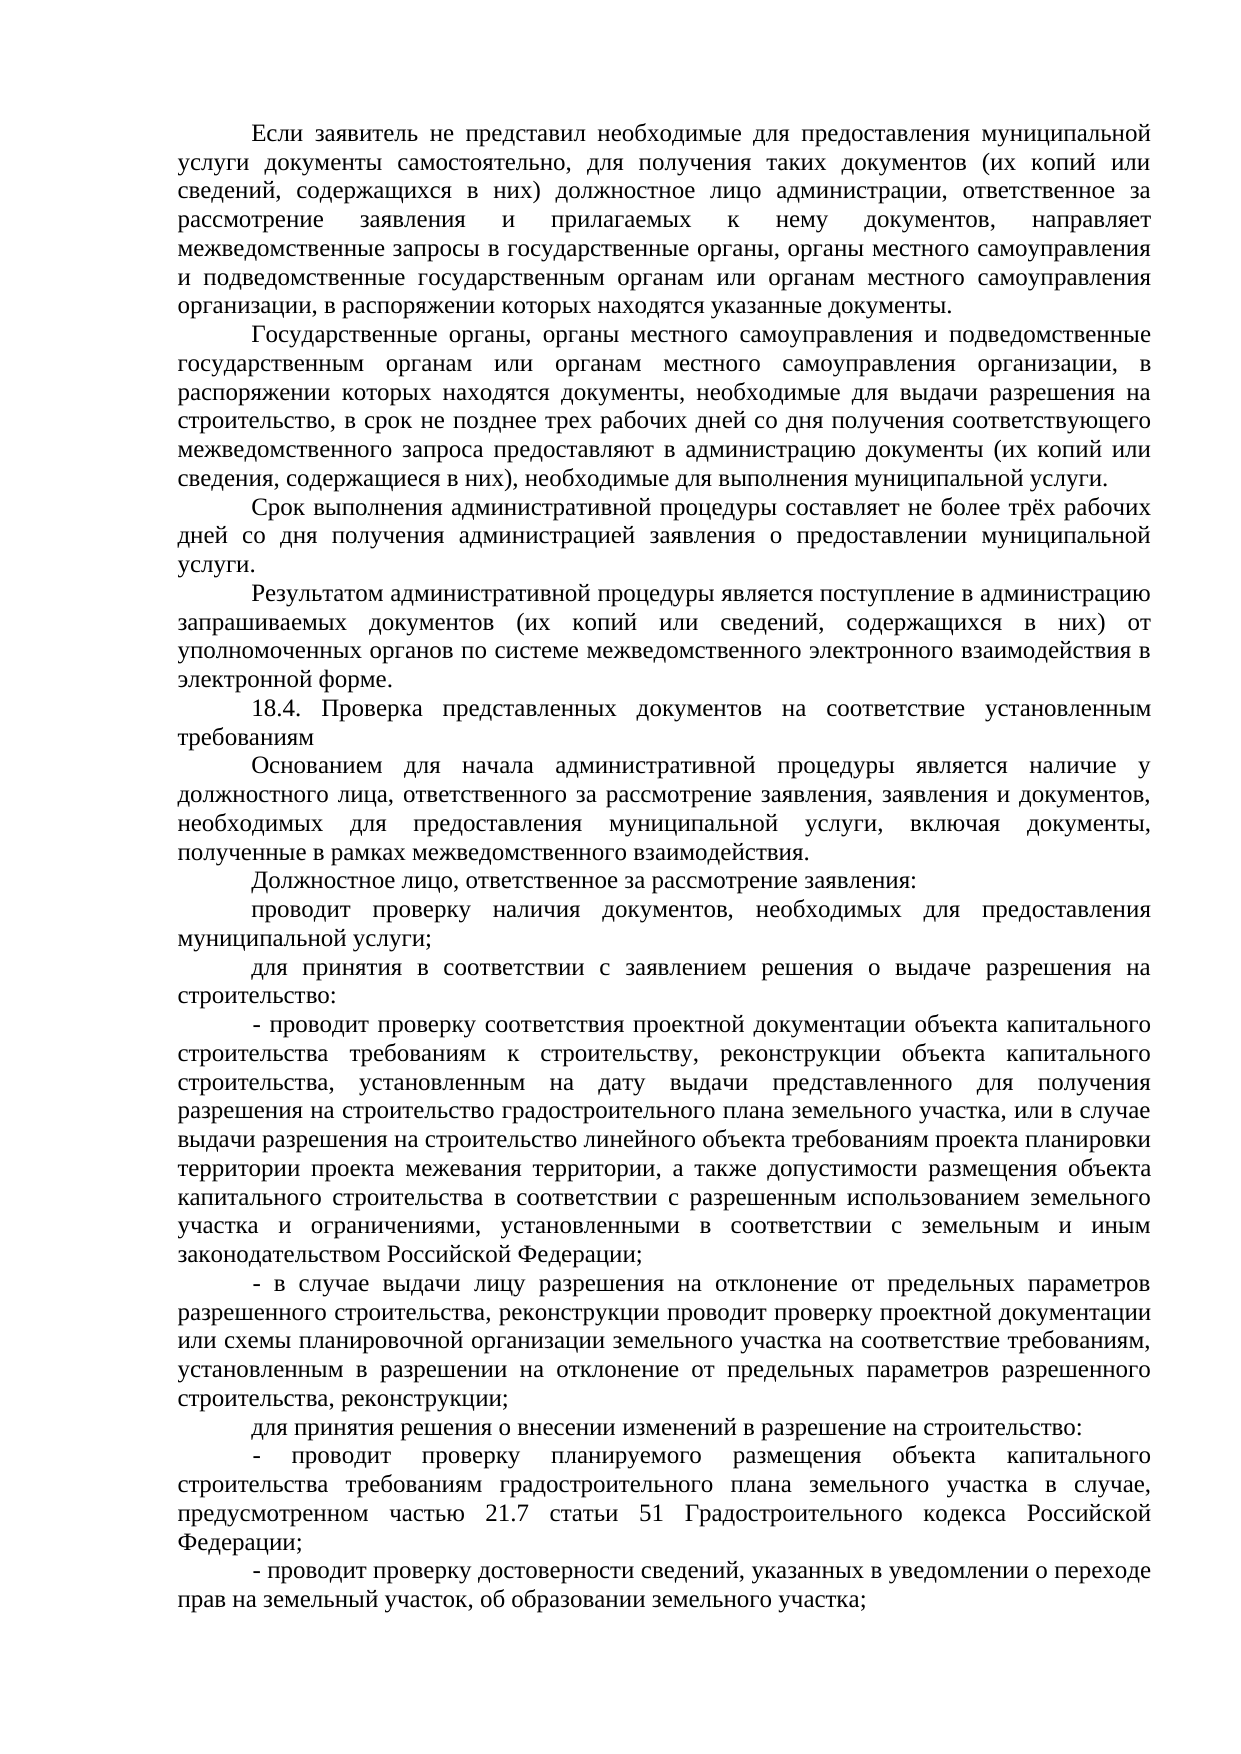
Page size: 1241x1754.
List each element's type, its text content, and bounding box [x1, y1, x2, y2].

text Если заявитель не представил необходимые для предоставления муниципальной услуги документы самостоятельно, для получения таких документов (их копий или сведений, содержащихся в них) должностное лицо администрации, ответственное за рассмотрение заявления и прилагаемых к нему документов, направляет межведомственные запросы в государственные органы, органы местного самоуправления и подведомственные государственным органам или органам местного самоуправления организации, в распоряжении которых находятся указанные документы. [177, 118, 1152, 319]
text Должностное лицо, ответственное за рассмотрение заявления: [177, 866, 1152, 894]
text - проводит проверку достоверности сведений, указанных в уведомлении о переходе прав на земельный участок, об образовании земельного участка; [177, 1556, 1152, 1613]
text Результатом административной процедуры является поступление в администрацию запрашиваемых документов (их копий или сведений, содержащихся в них) от уполномоченных органов по системе межведомственного электронного взаимодействия в электронной форме. [177, 578, 1152, 693]
text - в случае выдачи лицу разрешения на отклонение от предельных параметров разрешенного строительства, реконструкции проводит проверку проектной документации или схемы планировочной организации земельного участка на соответствие требованиям, установленным в разрешении на отклонение от предельных параметров разрешенного строительства, реконструкции; [177, 1268, 1152, 1412]
text Государственные органы, органы местного самоуправления и подведомственные государственным органам или органам местного самоуправления организации, в распоряжении которых находятся документы, необходимые для выдачи разрешения на строительство, в срок не позднее трех рабочих дней со дня получения соответствующего межведомственного запроса предоставляют в администрацию документы (их копий или сведения, содержащиеся в них), необходимые для выполнения муниципальной услуги. [177, 319, 1152, 492]
text Срок выполнения административной процедуры составляет не более трёх рабочих дней со дня получения администрацией заявления о предоставлении муниципальной услуги. [177, 492, 1152, 578]
text - проводит проверку соответствия проектной документации объекта капитального строительства требованиям к строительству, реконструкции объекта капитального строительства, установленным на дату выдачи представленного для получения разрешения на строительство градостроительного плана земельного участка, или в случае выдачи разрешения на строительство линейного объекта требованиям проекта планировки территории проекта межевания территории, а также допустимости размещения объекта капитального строительства в соответствии с разрешенным использованием земельного участка и ограничениями, установленными в соответствии с земельным и иным законодательством Российской Федерации; [177, 1009, 1152, 1268]
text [177, 1441, 1152, 1556]
text проводит проверку наличия документов, необходимых для предоставления муниципальной услуги; [177, 894, 1152, 952]
text для принятия в соответствии с заявлением решения о выдаче разрешения на строительство: [177, 952, 1152, 1009]
text для принятия решения о внесении изменений в разрешение на строительство: [177, 1412, 1152, 1441]
text Основанием для начала административной процедуры является наличие у должностного лица, ответственного за рассмотрение заявления, заявления и документов, необходимых для предоставления муниципальной услуги, включая документы, полученные в рамках межведомственного взаимодействия. [177, 751, 1152, 866]
text 18.4. Проверка представленных документов на соответствие установленным требованиям [177, 693, 1152, 751]
